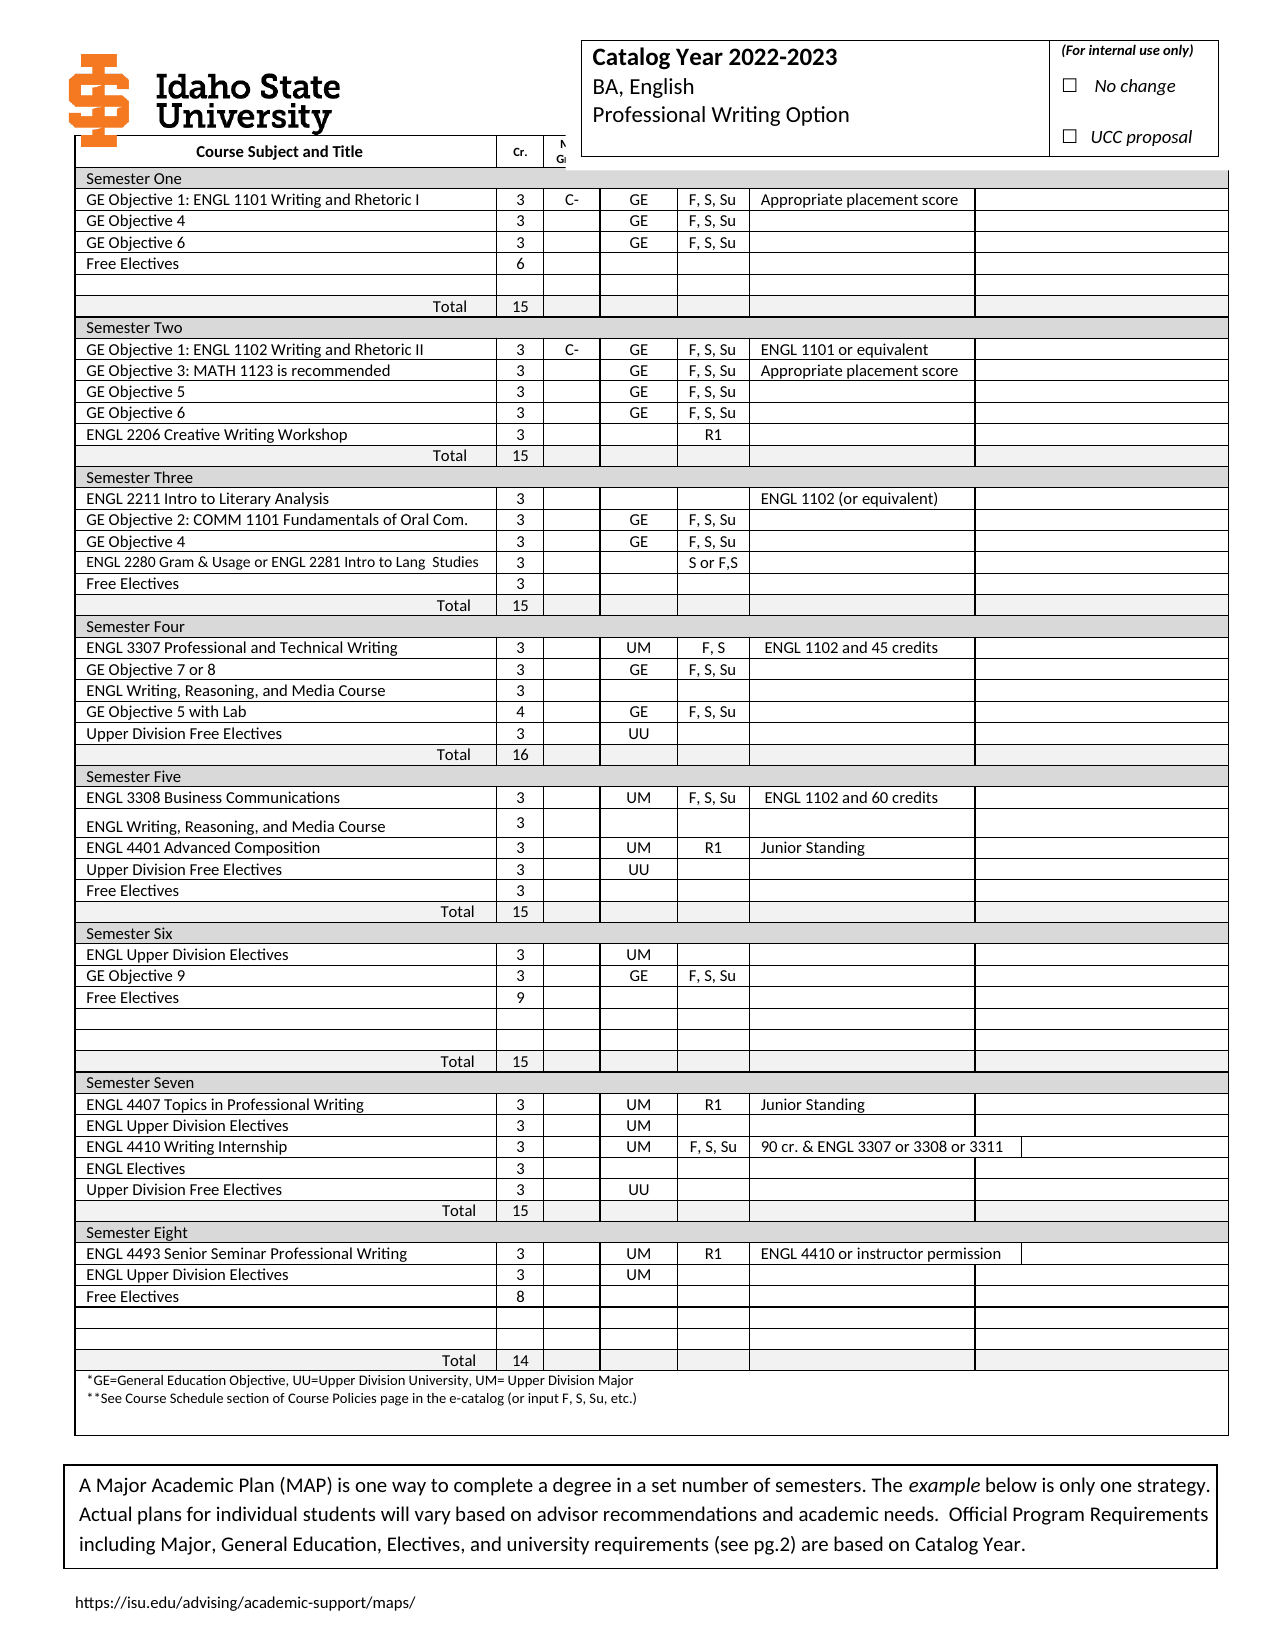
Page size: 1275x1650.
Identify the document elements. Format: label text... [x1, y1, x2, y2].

table_cell Semester Five [76, 766, 1228, 786]
table_cell F, S, Su [678, 211, 749, 231]
table_cell Total [76, 1201, 496, 1221]
table_cell [544, 1201, 599, 1221]
table_cell [544, 1030, 599, 1050]
table_cell S or F,S [678, 552, 749, 573]
table_cell Junior Standing [750, 1094, 974, 1114]
table_cell 3 [497, 659, 543, 679]
table_cell ENGL 1102 and 45 credits [750, 638, 974, 658]
table_cell GE Objective 5 with Lab [76, 702, 496, 722]
table_cell 15 [497, 446, 543, 466]
table_cell 6 [497, 253, 543, 274]
table_cell [976, 488, 1228, 508]
table_cell [750, 944, 974, 965]
table_cell 3 [497, 838, 543, 858]
table_cell GE Objective 4 [76, 531, 496, 551]
table_cell GE Objective 6 [76, 232, 496, 252]
table_cell [750, 1009, 974, 1029]
table_cell [678, 1009, 749, 1029]
table_cell [976, 531, 1228, 551]
table_cell [976, 1201, 1228, 1221]
table_cell [678, 745, 749, 765]
table_cell [544, 488, 599, 508]
table_cell GE Objective 7 or 8 [76, 659, 496, 679]
table_cell [678, 809, 749, 837]
table_cell UM [601, 1265, 677, 1285]
table_cell [76, 1308, 496, 1328]
table_cell GE [601, 339, 677, 359]
table_cell 3 [497, 638, 543, 658]
table_cell [601, 987, 677, 1007]
table_cell GE [601, 702, 677, 722]
table_cell Free Electives [76, 1286, 496, 1306]
table_cell UM [601, 1243, 677, 1264]
table_cell [976, 446, 1228, 466]
table_cell [544, 1051, 599, 1071]
table_cell ENGL 4410 Writing Internship [76, 1137, 496, 1157]
table_cell [750, 1308, 974, 1328]
table_cell [976, 232, 1228, 252]
table_cell [544, 1243, 599, 1264]
table_cell 3 [497, 787, 543, 807]
table_cell 3 [497, 880, 543, 901]
table_cell [678, 944, 749, 965]
table_cell [750, 1115, 974, 1136]
table_cell 3 [497, 381, 543, 402]
table_cell [544, 1115, 599, 1136]
table_cell GE Objective 9 [76, 966, 496, 986]
table_cell [976, 880, 1228, 901]
table_cell [544, 1009, 599, 1029]
table_cell [544, 1265, 599, 1285]
table_cell [497, 275, 543, 295]
table_cell [976, 966, 1228, 986]
table_cell [678, 296, 749, 316]
table_cell [750, 702, 974, 722]
table_cell [544, 987, 599, 1007]
table_cell [601, 424, 677, 444]
table_cell GE [601, 360, 677, 380]
table_cell [601, 1009, 677, 1029]
table_cell [750, 659, 974, 679]
table_cell [544, 638, 599, 658]
table_cell [544, 809, 599, 837]
table_cell 3 [497, 339, 543, 359]
table_cell [678, 1051, 749, 1071]
table_cell [976, 403, 1228, 423]
table_cell Total [76, 1350, 496, 1370]
table_cell F, S, Su [678, 360, 749, 380]
table_cell [544, 595, 599, 615]
table_cell ENGL 3308 Business Communications [76, 787, 496, 807]
table_cell ENGL 3307 Professional and Technical Writing [76, 638, 496, 658]
table_cell 3 [497, 424, 543, 444]
table_cell [544, 360, 599, 380]
table_cell [976, 809, 1228, 837]
table_cell [750, 809, 974, 837]
table_cell [976, 859, 1228, 879]
table_cell [976, 1350, 1228, 1370]
table_cell [750, 680, 974, 701]
table_cell [544, 966, 599, 986]
table_cell [678, 859, 749, 879]
table_cell 3 [497, 1158, 543, 1178]
table_cell [750, 723, 974, 743]
table_cell [750, 403, 974, 423]
table_cell GE Objective 1: ENGL 1102 Writing and Rhetoric II [76, 339, 496, 359]
table_cell [976, 211, 1228, 231]
table_cell ENGL 4493 Senior Seminar Professional Writing [76, 1243, 496, 1264]
table_cell [750, 880, 974, 901]
table_cell [544, 880, 599, 901]
table_cell UM [601, 787, 677, 807]
table_cell 3 [497, 1243, 543, 1264]
table_cell 3 [497, 1137, 543, 1157]
table_cell [601, 1030, 677, 1050]
table_cell [976, 723, 1228, 743]
table_cell [544, 275, 599, 295]
table_cell [544, 902, 599, 922]
table_cell R1 [678, 1243, 749, 1264]
table_cell 3 [497, 232, 543, 252]
table_cell [750, 1329, 974, 1349]
table_cell R1 [678, 838, 749, 858]
table_cell 3 [497, 1179, 543, 1199]
table_cell C- [544, 189, 599, 209]
table_cell [976, 189, 1228, 209]
table_cell Semester One [76, 168, 1228, 188]
table_cell ENGL 2206 Creative Writing Workshop [76, 424, 496, 444]
table_cell [750, 211, 974, 231]
table_cell UM [601, 838, 677, 858]
table_header Min. Grade [544, 136, 565, 167]
table_cell [976, 1329, 1228, 1349]
table_cell 15 [497, 1201, 543, 1221]
table_cell [750, 987, 974, 1007]
table_cell GE [601, 381, 677, 402]
table_cell [750, 1179, 974, 1199]
table_cell [1022, 1243, 1228, 1264]
table_cell [976, 659, 1228, 679]
table_cell [601, 1329, 677, 1349]
table_cell [544, 1094, 599, 1114]
table_cell [544, 1137, 599, 1157]
table_cell GE [601, 189, 677, 209]
table_cell [976, 339, 1228, 359]
table_cell [750, 1201, 974, 1221]
table_cell [544, 296, 599, 316]
table_cell GE Objective 6 [76, 403, 496, 423]
table_cell [601, 275, 677, 295]
table_cell UM [601, 944, 677, 965]
table_cell Total [76, 902, 496, 922]
table_cell [976, 638, 1228, 658]
table_cell C- [544, 339, 599, 359]
table_cell [976, 1265, 1228, 1285]
table_cell Upper Division Free Electives [76, 1179, 496, 1199]
table_cell [544, 702, 599, 722]
table_cell [601, 296, 677, 316]
table_cell F, S, Su [678, 510, 749, 530]
table_cell [976, 381, 1228, 402]
table_cell [601, 488, 677, 508]
table_cell [976, 1308, 1228, 1328]
table_cell [1022, 1137, 1228, 1157]
table_cell F, S [678, 638, 749, 658]
table_cell F, S, Su [678, 232, 749, 252]
table_cell [976, 702, 1228, 722]
table_cell [750, 1265, 974, 1285]
table_cell GE Objective 3: MATH 1123 is recommended [76, 360, 496, 380]
table_cell F, S, Su [678, 1137, 749, 1157]
table_cell [544, 723, 599, 743]
table_cell [976, 1115, 1228, 1136]
table_cell [544, 1179, 599, 1199]
table_header Course Subject and Title [76, 136, 496, 167]
table_cell [601, 253, 677, 274]
table_cell [544, 211, 599, 231]
table_cell [976, 787, 1228, 807]
table_cell Total [76, 745, 496, 765]
table_cell F, S, Su [678, 659, 749, 679]
table_cell F, S, Su [678, 381, 749, 402]
table_cell [76, 1030, 496, 1050]
table_cell F, S, Su [678, 339, 749, 359]
table_cell [544, 574, 599, 594]
table_cell [976, 1286, 1228, 1306]
table_cell ENGL Upper Division Electives [76, 1115, 496, 1136]
table_cell 15 [497, 296, 543, 316]
table_cell ENGL Writing, Reasoning, and Media Course [76, 809, 496, 837]
table_cell [976, 987, 1228, 1007]
table_cell [976, 745, 1228, 765]
table_cell [544, 403, 599, 423]
table_cell [678, 723, 749, 743]
table_cell 15 [497, 902, 543, 922]
table_cell UU [601, 723, 677, 743]
table_cell [750, 552, 974, 573]
table_cell [601, 902, 677, 922]
table_cell 90 cr. & ENGL 3307 or 3308 or 3311 [750, 1137, 1021, 1157]
table_cell [544, 859, 599, 879]
table_cell Appropriate placement score [750, 189, 974, 209]
table_cell Free Electives [76, 253, 496, 274]
table_cell 3 [497, 1265, 543, 1285]
table_cell [544, 944, 599, 965]
table_cell GE [601, 211, 677, 231]
table_cell [750, 966, 974, 986]
table_cell GE Objective 1: ENGL 1101 Writing and Rhetoric I [76, 189, 496, 209]
table_cell 8 [497, 1286, 543, 1306]
table_cell [497, 1030, 543, 1050]
table_cell GE [601, 510, 677, 530]
table_cell Total [76, 1051, 496, 1071]
table_header Cr. [497, 136, 543, 167]
table_cell [750, 253, 974, 274]
table_cell [601, 1201, 677, 1221]
table_cell [976, 1179, 1228, 1199]
table_cell [750, 745, 974, 765]
table_cell ENGL Upper Division Electives [76, 1265, 496, 1285]
table_cell [497, 1308, 543, 1328]
table_cell 4 [497, 702, 543, 722]
table_cell Semester Seven [76, 1073, 1228, 1093]
table_cell [678, 1329, 749, 1349]
table_cell ENGL Upper Division Electives [76, 944, 496, 965]
table_cell 3 [497, 574, 543, 594]
table_cell [678, 880, 749, 901]
table_cell [750, 424, 974, 444]
table_cell ENGL 2211 Intro to Literary Analysis [76, 488, 496, 508]
table_cell [544, 680, 599, 701]
table_cell ENGL Electives [76, 1158, 496, 1178]
table_cell 3 [497, 531, 543, 551]
table_cell [601, 446, 677, 466]
table_cell Free Electives [76, 880, 496, 901]
table_cell [678, 1179, 749, 1199]
table_cell [976, 595, 1228, 615]
table_cell ENGL 1102 and 60 credits [750, 787, 974, 807]
table_cell F, S, Su [678, 189, 749, 209]
table_cell [601, 880, 677, 901]
table_cell 3 [497, 510, 543, 530]
table_cell 3 [497, 944, 543, 965]
table_cell [544, 1350, 599, 1370]
table_cell [750, 446, 974, 466]
table_cell [601, 574, 677, 594]
table_cell GE [601, 966, 677, 986]
table_cell [497, 1329, 543, 1349]
table_cell [601, 680, 677, 701]
table_cell [976, 253, 1228, 274]
table_cell [76, 1329, 496, 1349]
table_cell Total [76, 595, 496, 615]
table_cell [678, 987, 749, 1007]
table_cell [976, 944, 1228, 965]
table_cell [976, 1051, 1228, 1071]
table_cell [678, 1308, 749, 1328]
table_cell UU [601, 859, 677, 879]
table_cell ENGL 2280 Gram & Usage or ENGL 2281 Intro to Lang Studies [76, 552, 496, 573]
table_cell [601, 1051, 677, 1071]
table_cell ENGL Writing, Reasoning, and Media Course [76, 680, 496, 701]
table_cell Total [76, 296, 496, 316]
table_cell UM [601, 638, 677, 658]
table_cell ENGL 1101 or equivalent [750, 339, 974, 359]
table_cell [601, 552, 677, 573]
table_cell Upper Division Free Electives [76, 723, 496, 743]
table_cell [544, 1158, 599, 1178]
picture [68, 54, 340, 147]
table_cell [544, 745, 599, 765]
table_cell Semester Eight [76, 1222, 1228, 1242]
table_cell 3 [497, 680, 543, 701]
table_cell [678, 1115, 749, 1136]
table_cell [678, 595, 749, 615]
table_cell [976, 902, 1228, 922]
table_cell [976, 1030, 1228, 1050]
table_cell [976, 1009, 1228, 1029]
table_cell [601, 745, 677, 765]
table_cell ENGL 1102 (or equivalent) [750, 488, 974, 508]
table_cell [678, 902, 749, 922]
table_cell Free Electives [76, 574, 496, 594]
table_cell 15 [497, 1051, 543, 1071]
table_cell F, S, Su [678, 787, 749, 807]
table_cell [976, 1158, 1228, 1178]
table_cell [544, 1308, 599, 1328]
table_cell 3 [497, 189, 543, 209]
table_cell [750, 1286, 974, 1306]
table_cell [544, 253, 599, 274]
table_cell [976, 680, 1228, 701]
table_cell GE [601, 659, 677, 679]
table_cell [750, 1350, 974, 1370]
table_cell [678, 1350, 749, 1370]
table_cell [544, 381, 599, 402]
table_cell 3 [497, 488, 543, 508]
table_cell R1 [678, 1094, 749, 1114]
table_cell Semester Six [76, 923, 1228, 943]
table_cell [976, 510, 1228, 530]
table_cell [678, 574, 749, 594]
table_cell ENGL 4407 Topics in Professional Writing [76, 1094, 496, 1114]
table_cell [544, 510, 599, 530]
table_cell 3 [497, 809, 543, 837]
table_cell [497, 1009, 543, 1029]
table_cell ENGL 4410 or instructor permission [750, 1243, 1021, 1264]
table_cell [601, 809, 677, 837]
table_cell [750, 531, 974, 551]
table_cell Upper Division Free Electives [76, 859, 496, 879]
table_cell 3 [497, 966, 543, 986]
table_cell 15 [497, 595, 543, 615]
table_cell GE [601, 403, 677, 423]
table_cell UM [601, 1115, 677, 1136]
table_cell [544, 1286, 599, 1306]
table_cell [976, 296, 1228, 316]
table_cell [678, 1286, 749, 1306]
table_cell [678, 1030, 749, 1050]
table_cell UU [601, 1179, 677, 1199]
table_cell 3 [497, 211, 543, 231]
table_cell *GE=General Education Objective, UU=Upper Division University, UM= Upper Division Major **See Course Schedule section of Course Policies page in the e-catalog (or input F, S, Su, etc.) [76, 1371, 1228, 1435]
table_cell [678, 488, 749, 508]
table_cell 3 [497, 360, 543, 380]
table_cell [750, 859, 974, 879]
table_cell Free Electives [76, 987, 496, 1007]
table_cell [750, 296, 974, 316]
table_cell [750, 275, 974, 295]
table_cell [976, 360, 1228, 380]
table_cell [976, 424, 1228, 444]
table_cell [750, 1051, 974, 1071]
table_cell [544, 659, 599, 679]
table_cell 9 [497, 987, 543, 1007]
table_cell 16 [497, 745, 543, 765]
table_cell [750, 574, 974, 594]
table_cell [678, 275, 749, 295]
table_cell [976, 574, 1228, 594]
table_cell UM [601, 1137, 677, 1157]
table_cell 3 [497, 1094, 543, 1114]
table_cell GE [601, 531, 677, 551]
table_cell GE [601, 232, 677, 252]
table_cell [750, 381, 974, 402]
table_cell GE Objective 5 [76, 381, 496, 402]
table_cell Junior Standing [750, 838, 974, 858]
table_cell [750, 1158, 974, 1178]
table_cell R1 [678, 424, 749, 444]
table_cell [678, 1158, 749, 1178]
table_cell Appropriate placement score [750, 360, 974, 380]
table_cell [601, 1286, 677, 1306]
table_cell [678, 1265, 749, 1285]
table_cell [544, 531, 599, 551]
table_cell 3 [497, 1115, 543, 1136]
table_cell Total [76, 446, 496, 466]
table_cell [750, 510, 974, 530]
table_cell ENGL 4401 Advanced Composition [76, 838, 496, 858]
table_cell Semester Two [76, 318, 1228, 338]
table_cell [544, 552, 599, 573]
table_cell [976, 838, 1228, 858]
table_cell 3 [497, 723, 543, 743]
table_cell F, S, Su [678, 966, 749, 986]
table_cell [678, 680, 749, 701]
table_cell F, S, Su [678, 531, 749, 551]
table_cell GE Objective 4 [76, 211, 496, 231]
table_cell [678, 253, 749, 274]
table_cell [678, 1201, 749, 1221]
table_cell [750, 232, 974, 252]
table_cell [678, 446, 749, 466]
table_cell [976, 275, 1228, 295]
table_cell [544, 838, 599, 858]
table_cell [976, 1094, 1228, 1114]
table_cell 3 [497, 403, 543, 423]
table_cell F, S, Su [678, 403, 749, 423]
table_cell [750, 1030, 974, 1050]
table_cell Semester Four [76, 616, 1228, 637]
table_cell [76, 275, 496, 295]
table_cell [544, 1329, 599, 1349]
table_cell F, S, Su [678, 702, 749, 722]
table_cell [976, 552, 1228, 573]
table_cell [601, 1308, 677, 1328]
table_cell GE Objective 2: COMM 1101 Fundamentals of Oral Com. [76, 510, 496, 530]
table_cell [750, 902, 974, 922]
table_cell [544, 424, 599, 444]
table_cell Semester Three [76, 467, 1228, 487]
table_cell UM [601, 1094, 677, 1114]
table_cell 3 [497, 552, 543, 573]
table_cell [544, 446, 599, 466]
table_cell [544, 787, 599, 807]
table_cell [601, 1350, 677, 1370]
table_cell [76, 1009, 496, 1029]
table_cell 14 [497, 1350, 543, 1370]
table_cell [750, 595, 974, 615]
table_cell [601, 595, 677, 615]
table_cell 3 [497, 859, 543, 879]
table_cell [544, 232, 599, 252]
table_cell [601, 1158, 677, 1178]
